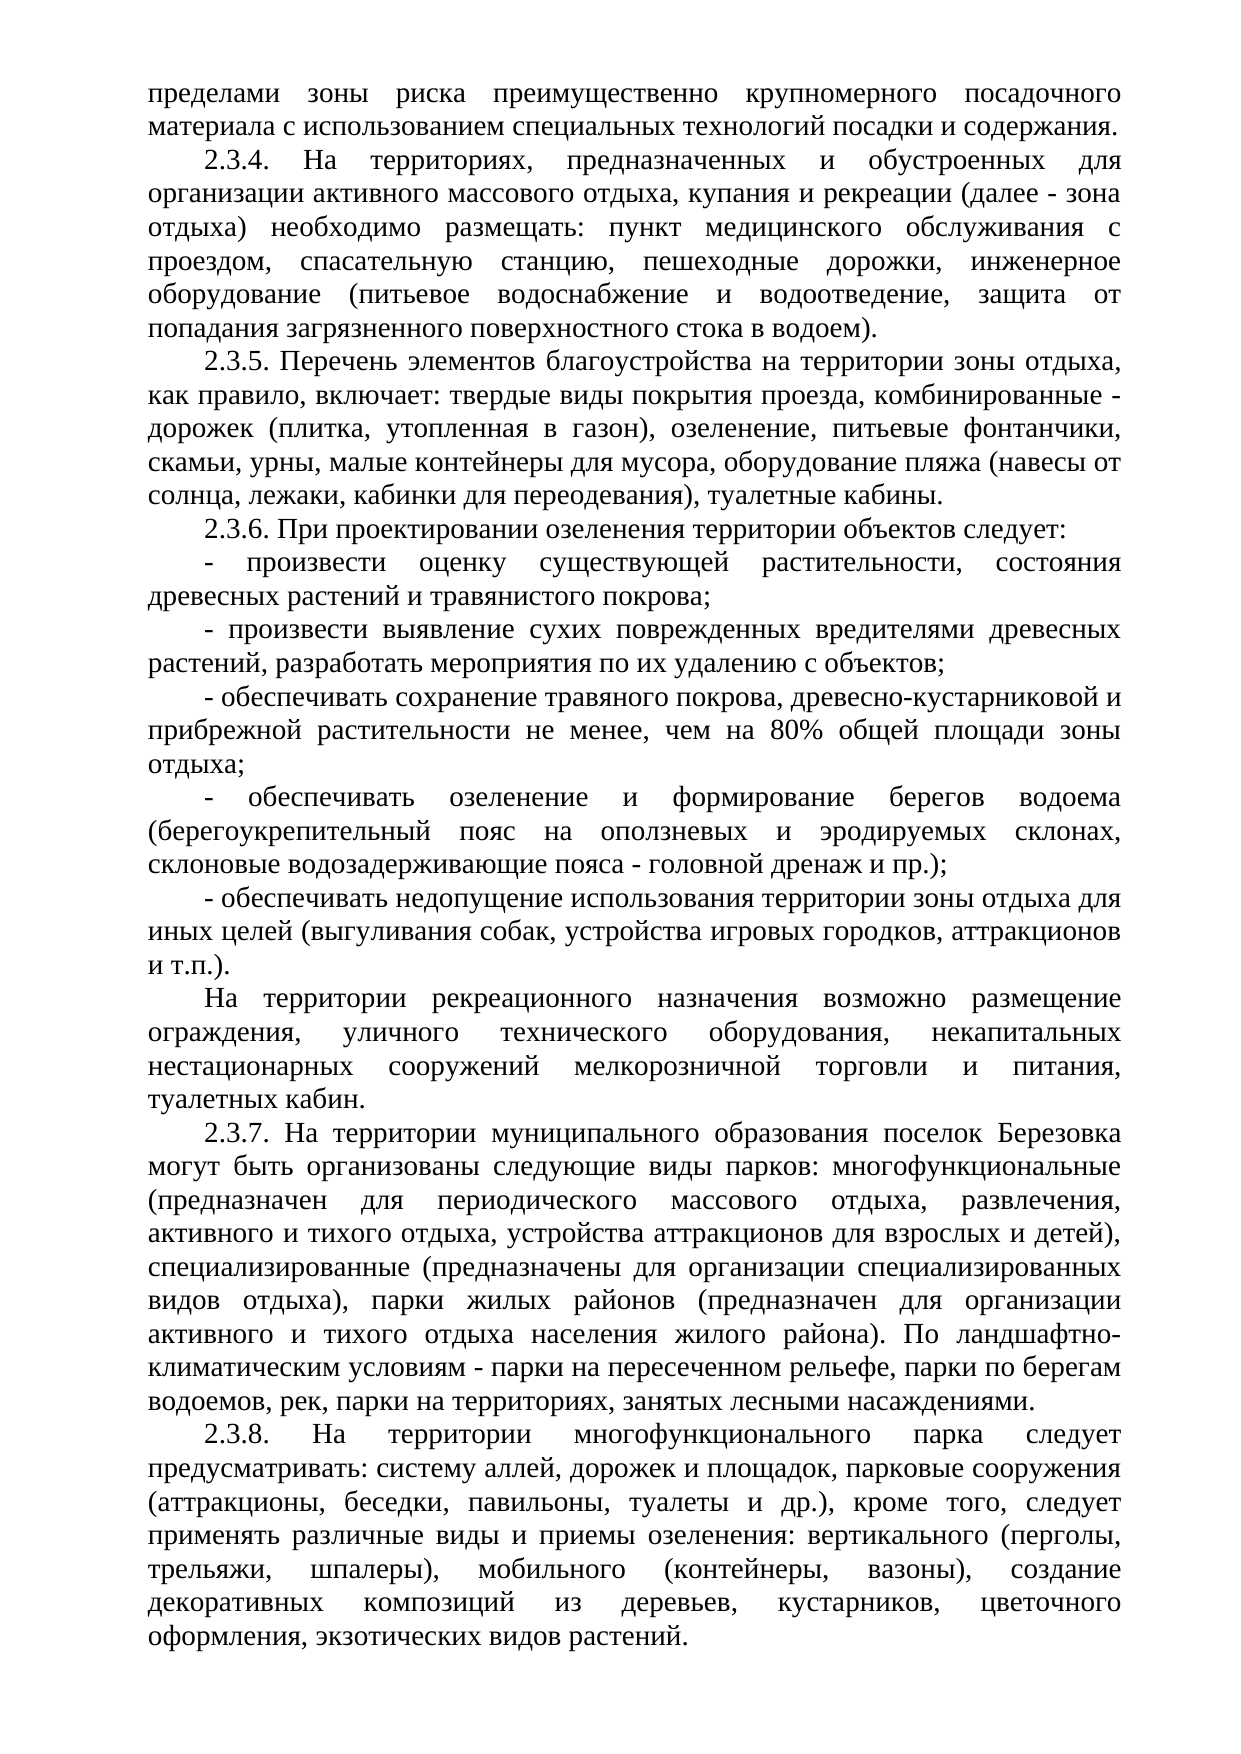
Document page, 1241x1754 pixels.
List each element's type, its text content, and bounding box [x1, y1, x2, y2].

text - обеспечивать сохранение травяного покрова, древесно-кустарниковой и прибрежной растительности не менее, чем на 80% общей площади зоны отдыха; [148, 679, 1122, 779]
text 2.3.8. На территории многофункционального парка следует предусматривать: систему аллей, дорожек и площадок, парковые сооружения (аттракционы, беседки, павильоны, туалеты и др.), кроме того, следует применять различные виды и приемы озеленения: вертикального (перголы, трельяжи, шпалеры), мобильного (контейнеры, вазоны), создание декоративных композиций из деревьев, кустарников, цветочного оформления, экзотических видов растений. [148, 1417, 1122, 1651]
text 2.3.7. На территории муниципального образования поселок Березовка могут быть организованы следующие виды парков: многофункциональные (предназначен для периодического массового отдыха, развлечения, активного и тихого отдыха, устройства аттракционов для взрослых и детей), специализированные (предназначены для организации специализированных видов отдыха), парки жилых районов (предназначен для организации активного и тихого отдыха населения жилого района). По ландшафтно-климатическим условиям - парки на пересеченном рельефе, парки по берегам водоемов, рек, парки на территориях, занятых лесными насаждениями. [148, 1115, 1122, 1417]
text - обеспечивать недопущение использования территории зоны отдыха для иных целей (выгуливания собак, устройства игровых городков, аттракционов и т.п.). [148, 880, 1122, 981]
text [148, 75, 1122, 142]
text - обеспечивать озеленение и формирование берегов водоема (берегоукрепительный пояс на оползневых и эродируемых склонах, склоновые водозадерживающие пояса - головной дренаж и пр.); [148, 779, 1122, 880]
text 2.3.4. На территориях, предназначенных и обустроенных для организации активного массового отдыха, купания и рекреации (далее - зона отдыха) необходимо размещать: пункт медицинского обслуживания с проездом, спасательную станцию, пешеходные дорожки, инженерное оборудование (питьевое водоснабжение и водоотведение, защита от попадания загрязненного поверхностного стока в водоем). [148, 142, 1122, 343]
text - произвести выявление сухих поврежденных вредителями древесных растений, разработать мероприятия по их удалению с объектов; [148, 612, 1122, 679]
text - произвести оценку существующей растительности, состояния древесных растений и травянистого покрова; [148, 544, 1122, 612]
text 2.3.6. При проектировании озеленения территории объектов следует: [148, 511, 1122, 544]
text 2.3.5. Перечень элементов благоустройства на территории зоны отдыха, как правило, включает: твердые виды покрытия проезда, комбинированные - дорожек (плитка, утопленная в газон), озеленение, питьевые фонтанчики, скамьи, урны, малые контейнеры для мусора, оборудование пляжа (навесы от солнца, лежаки, кабинки для переодевания), туалетные кабины. [148, 343, 1122, 511]
text На территории рекреационного назначения возможно размещение ограждения, уличного технического оборудования, некапитальных нестационарных сооружений мелкорозничной торговли и питания, туалетных кабин. [148, 981, 1122, 1115]
